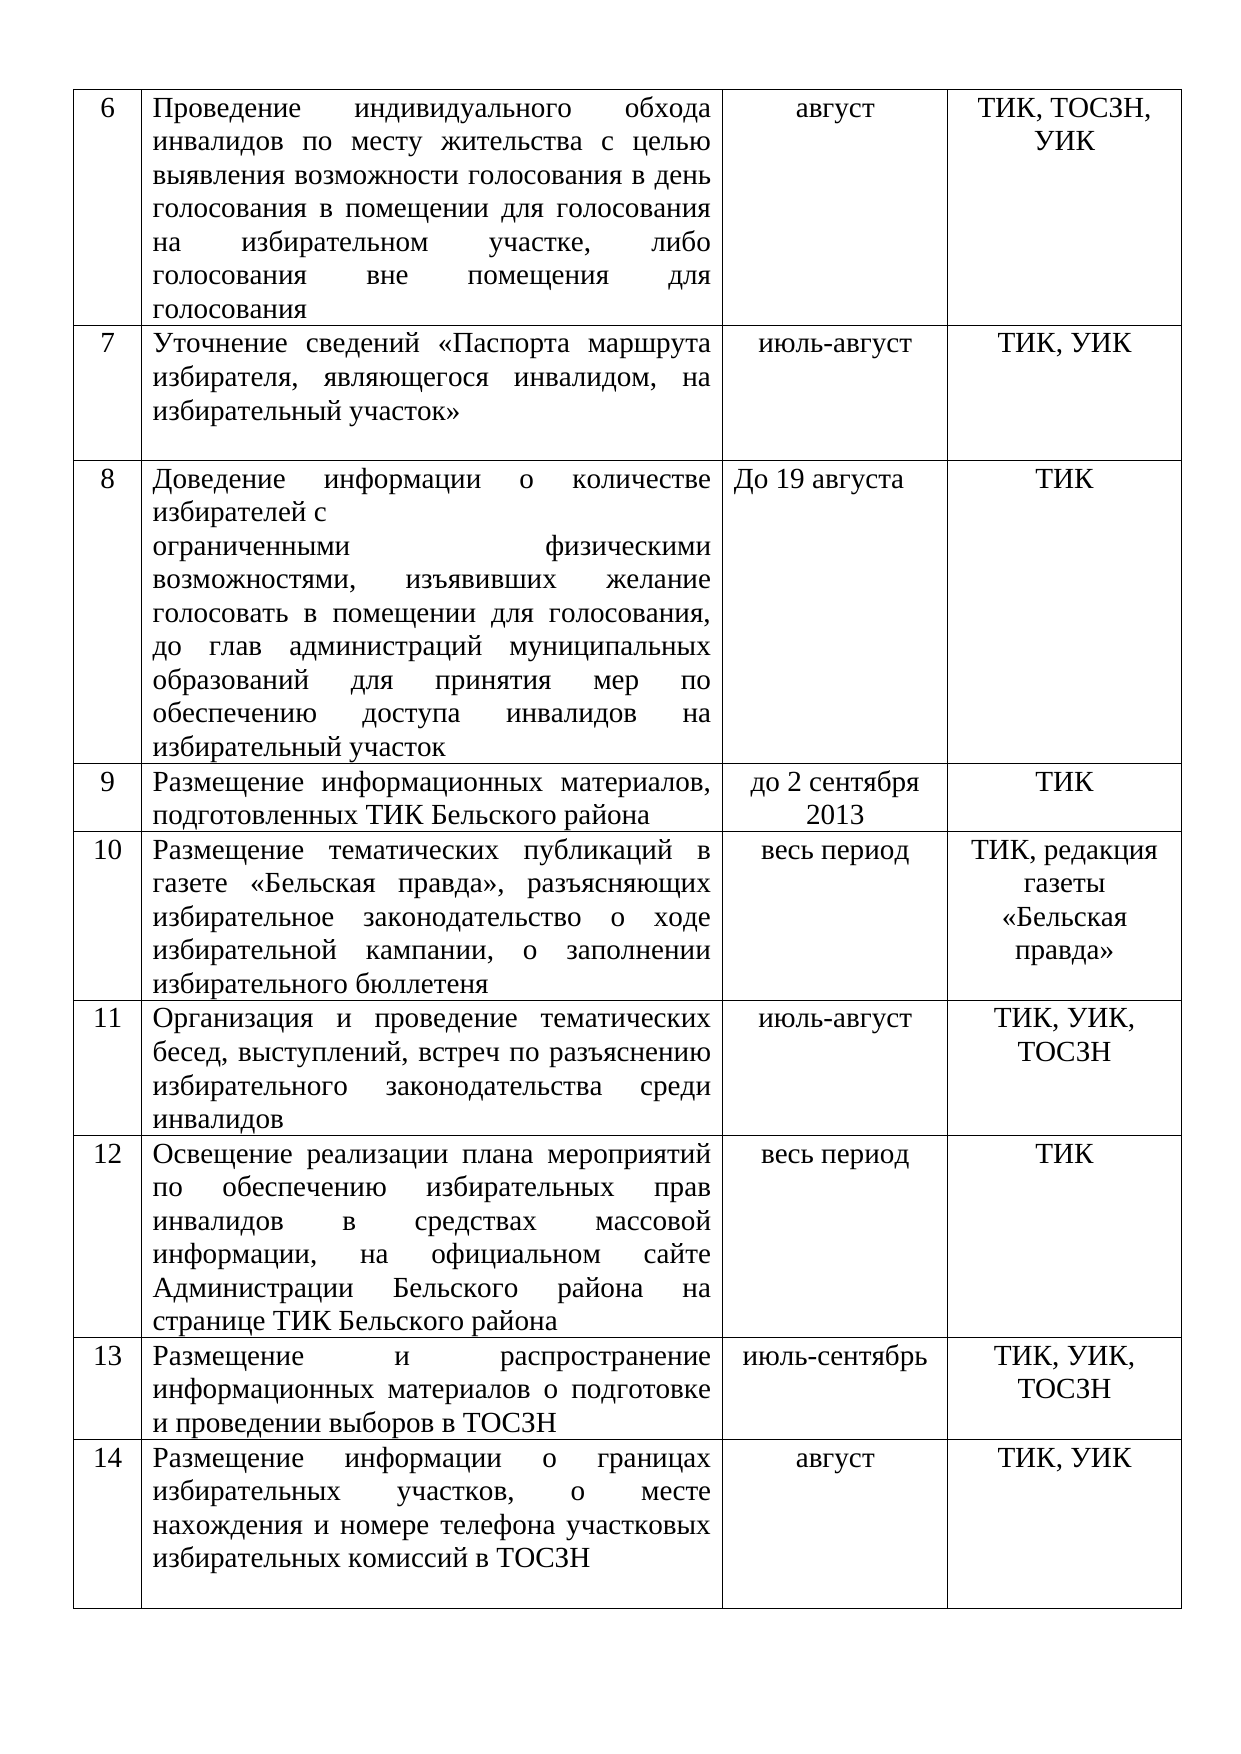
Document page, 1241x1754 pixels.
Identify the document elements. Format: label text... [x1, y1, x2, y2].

table_cell 14 [74, 1440, 141, 1607]
table_cell 8 [74, 461, 141, 763]
table_cell август [723, 1440, 947, 1607]
table_cell ТИК [948, 1136, 1181, 1337]
table_cell 10 [74, 832, 141, 999]
table_cell 7 [74, 326, 141, 460]
table_cell ТИК, УИК, ТОСЗН [948, 1338, 1181, 1439]
table_cell Проведение индивидуального обхода инвалидов по месту жительства с целью выявления возможности голосования в день голосования в помещении для голосования на избирательном участке, либо голосования вне помещения для голосования [142, 90, 722, 324]
table_cell Размещение информационных материалов, подготовленных ТИК Бельского района [142, 764, 722, 831]
table_cell Размещение тематических публикаций в газете «Бельская правда», разъясняющих избирательное законодательство о ходе избирательной кампании, о заполнении избирательного бюллетеня [142, 832, 722, 999]
table_cell август [723, 90, 947, 324]
table_cell Организация и проведение тематических бесед, выступлений, встреч по разъяснению избирательного законодательства среди инвалидов [142, 1001, 722, 1135]
table_cell До 19 августа [723, 461, 947, 763]
table_cell ТИК, УИК, ТОСЗН [948, 1001, 1181, 1135]
table_cell 6 [74, 90, 141, 324]
table_cell ТИК [948, 764, 1181, 831]
table_cell Доведение информации о количестве избирателей с ограниченными физическими возможностями, изъявивших желание голосовать в помещении для голосования, до глав администраций муниципальных образований для принятия мер по обеспечению доступа инвалидов на избирательный участок [142, 461, 722, 763]
table_cell 9 [74, 764, 141, 831]
table_cell ТИК, УИК [948, 326, 1181, 460]
table_cell июль-август [723, 1001, 947, 1135]
table_cell 13 [74, 1338, 141, 1439]
table_cell весь период [723, 832, 947, 999]
table_cell до 2 сентября 2013 [723, 764, 947, 831]
table_cell июль-август [723, 326, 947, 460]
table_cell 11 [74, 1001, 141, 1135]
table_cell Освещение реализации плана мероприятий по обеспечению избирательных прав инвалидов в средствах массовой информации, на официальном сайте Администрации Бельского района на странице ТИК Бельского района [142, 1136, 722, 1337]
table_cell ТИК, УИК [948, 1440, 1181, 1607]
table_cell Уточнение сведений «Паспорта маршрута избирателя, являющегося инвалидом, на избирательный участок» [142, 326, 722, 460]
table_cell ТИК, редакция газеты «Бельская правда» [948, 832, 1181, 999]
table_cell июль-сентябрь [723, 1338, 947, 1439]
table_cell ТИК [948, 461, 1181, 763]
table_cell Размещение информации о границах избирательных участков, о месте нахождения и номере телефона участковых избирательных комиссий в ТОСЗН [142, 1440, 722, 1607]
table_cell 12 [74, 1136, 141, 1337]
table_cell весь период [723, 1136, 947, 1337]
table_cell ТИК, ТОСЗН, УИК [948, 90, 1181, 324]
table_cell Размещение и распространение информационных материалов о подготовке и проведении выборов в ТОСЗН [142, 1338, 722, 1439]
